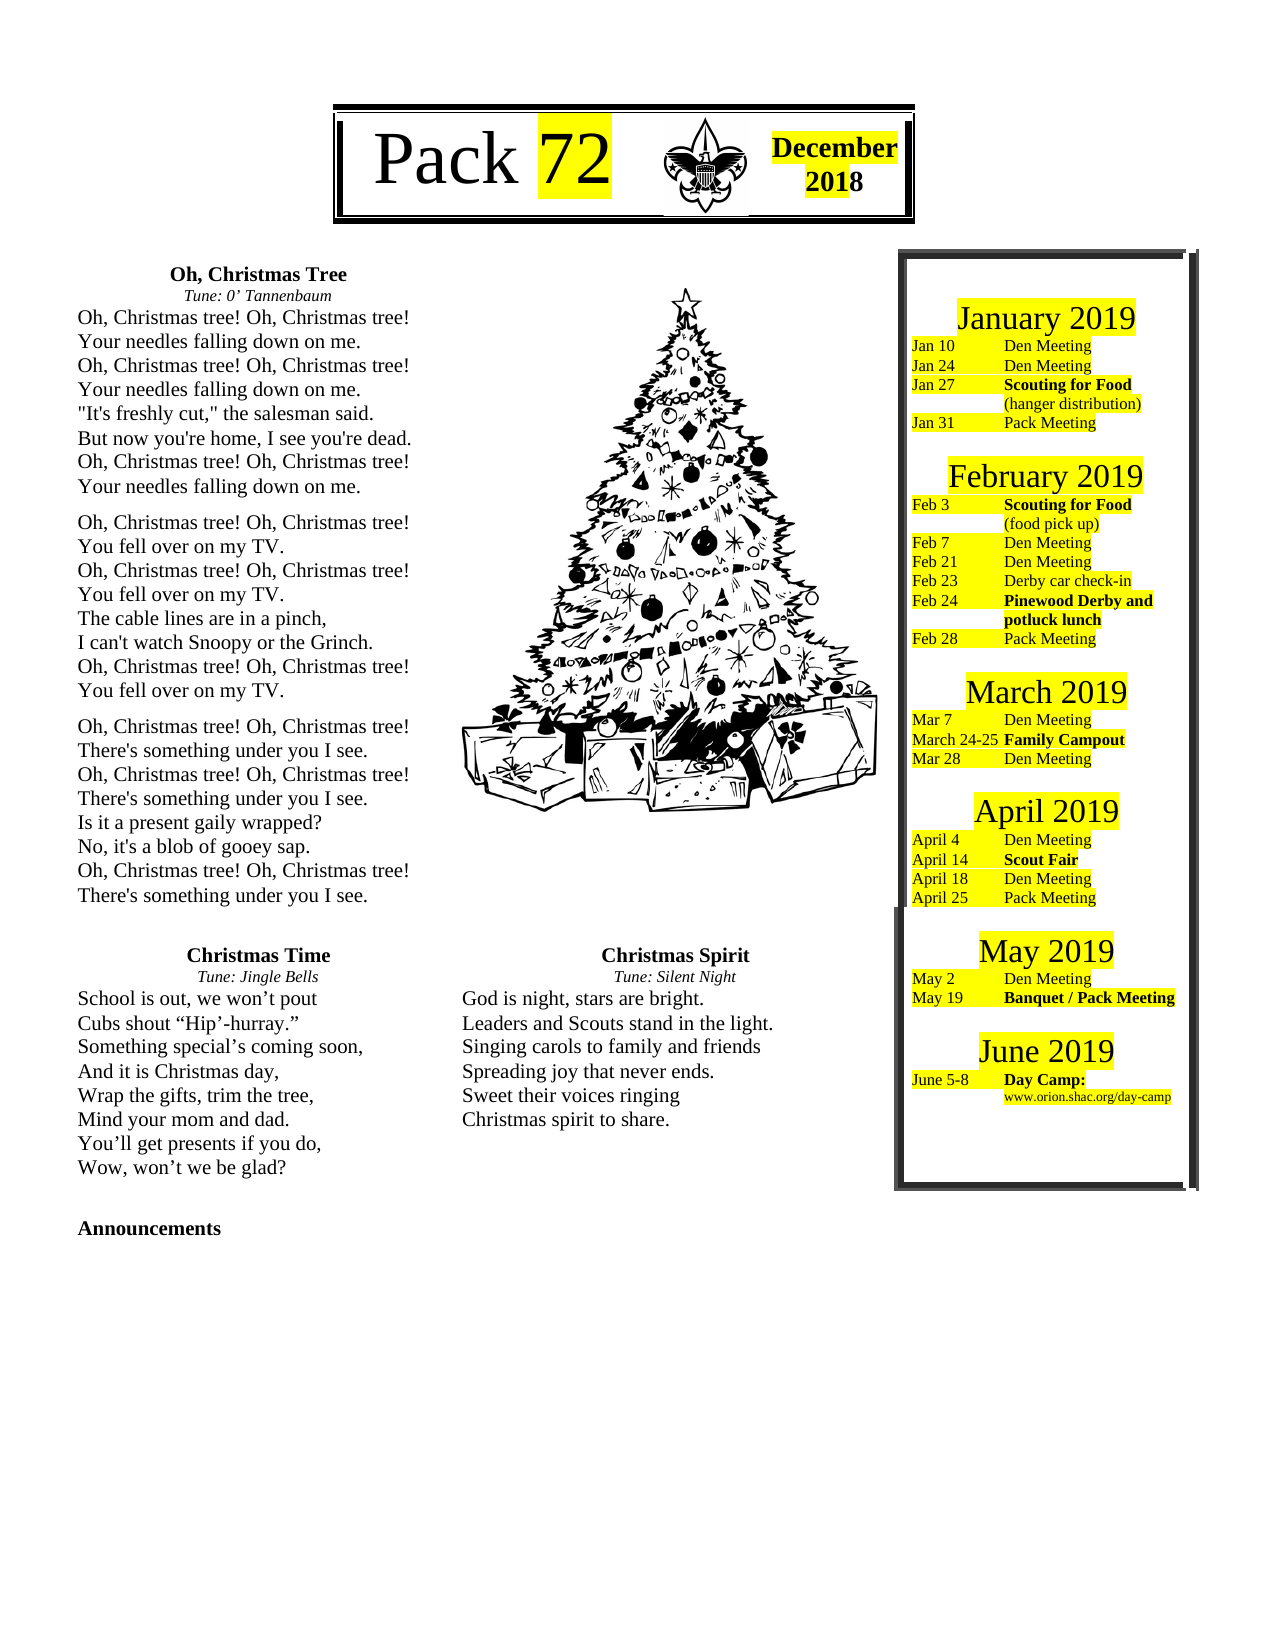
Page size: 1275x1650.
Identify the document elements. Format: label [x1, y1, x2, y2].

picture [663, 117, 749, 216]
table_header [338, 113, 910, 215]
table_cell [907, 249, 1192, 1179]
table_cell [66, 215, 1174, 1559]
picture [461, 288, 878, 812]
